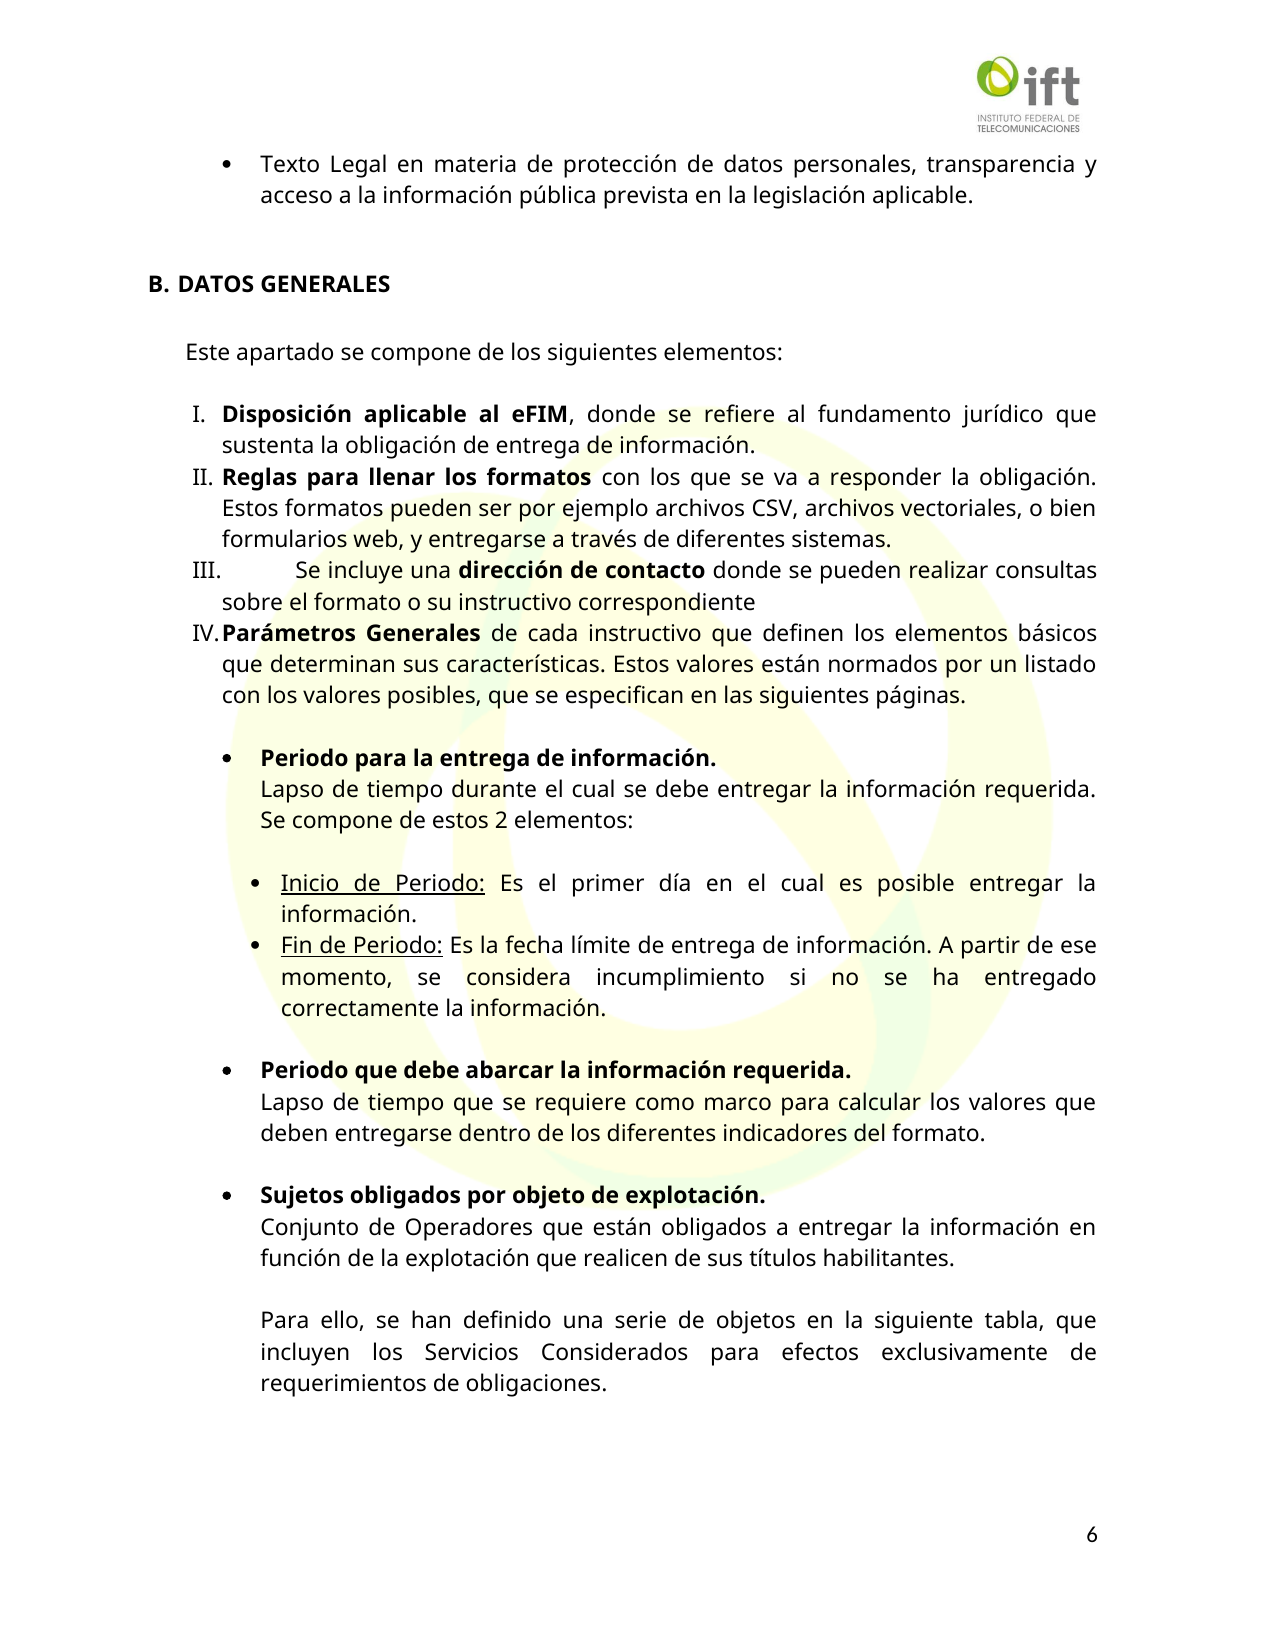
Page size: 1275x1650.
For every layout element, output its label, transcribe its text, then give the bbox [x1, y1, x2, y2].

list Reglas para llenar los formatos con los que se va a responder la obligación. Estos formatos pueden ser por ejemplo archivos CSV, archivos vectoriales, o bien formularios web, y entregarse a través de diferentes sistemas. [192, 460, 1098, 554]
list Periodo para la entrega de información. [223, 742, 1098, 773]
list Texto Legal en materia de protección de datos personales, transparencia y acceso a la información pública prevista en la legislación aplicable. [223, 148, 1098, 210]
list Inicio de Periodo: Es el primer día en el cual es posible entregar la información. [251, 867, 1098, 929]
list Fin de Periodo: Es la fecha límite de entrega de información. A partir de ese momento, se considera incumplimiento si no se ha entregado correctamente la información. [251, 929, 1098, 1023]
list Parámetros Generales de cada instructivo que definen los elementos básicos que determinan sus características. Estos valores están normados por un listado con los valores posibles, que se especifican en las siguientes páginas. [192, 617, 1098, 710]
text Lapso de tiempo que se requiere como marco para calcular los valores que deben entregarse dentro de los diferentes indicadores del formato. [260, 1085, 1098, 1148]
text Este apartado se compone de los siguientes elementos: [185, 335, 1098, 367]
list Sujetos obligados por objeto de explotación. [223, 1179, 1098, 1210]
text Conjunto de Operadores que están obligados a entregar la información en función de la explotación que realicen de sus títulos habilitantes. [260, 1210, 1098, 1273]
picture [963, 53, 1098, 146]
list Se incluye una dirección de contacto donde se pueden realizar consultas sobre el formato o su instructivo correspondiente [192, 554, 1098, 617]
text Para ello, se han definido una serie de objetos en la siguiente tabla, que incluyen los Servicios Considerados para efectos exclusivamente de requerimientos de obligaciones. [260, 1304, 1098, 1398]
list Disposición aplicable al eFIM, donde se refiere al fundamento jurídico que sustenta la obligación de entrega de información. [192, 398, 1098, 460]
subtitle DATOS GENERALES [148, 268, 1098, 299]
list Periodo que debe abarcar la información requerida. [223, 1054, 1098, 1085]
text Lapso de tiempo durante el cual se debe entregar la información requerida. Se compone de estos 2 elementos: [260, 773, 1098, 835]
